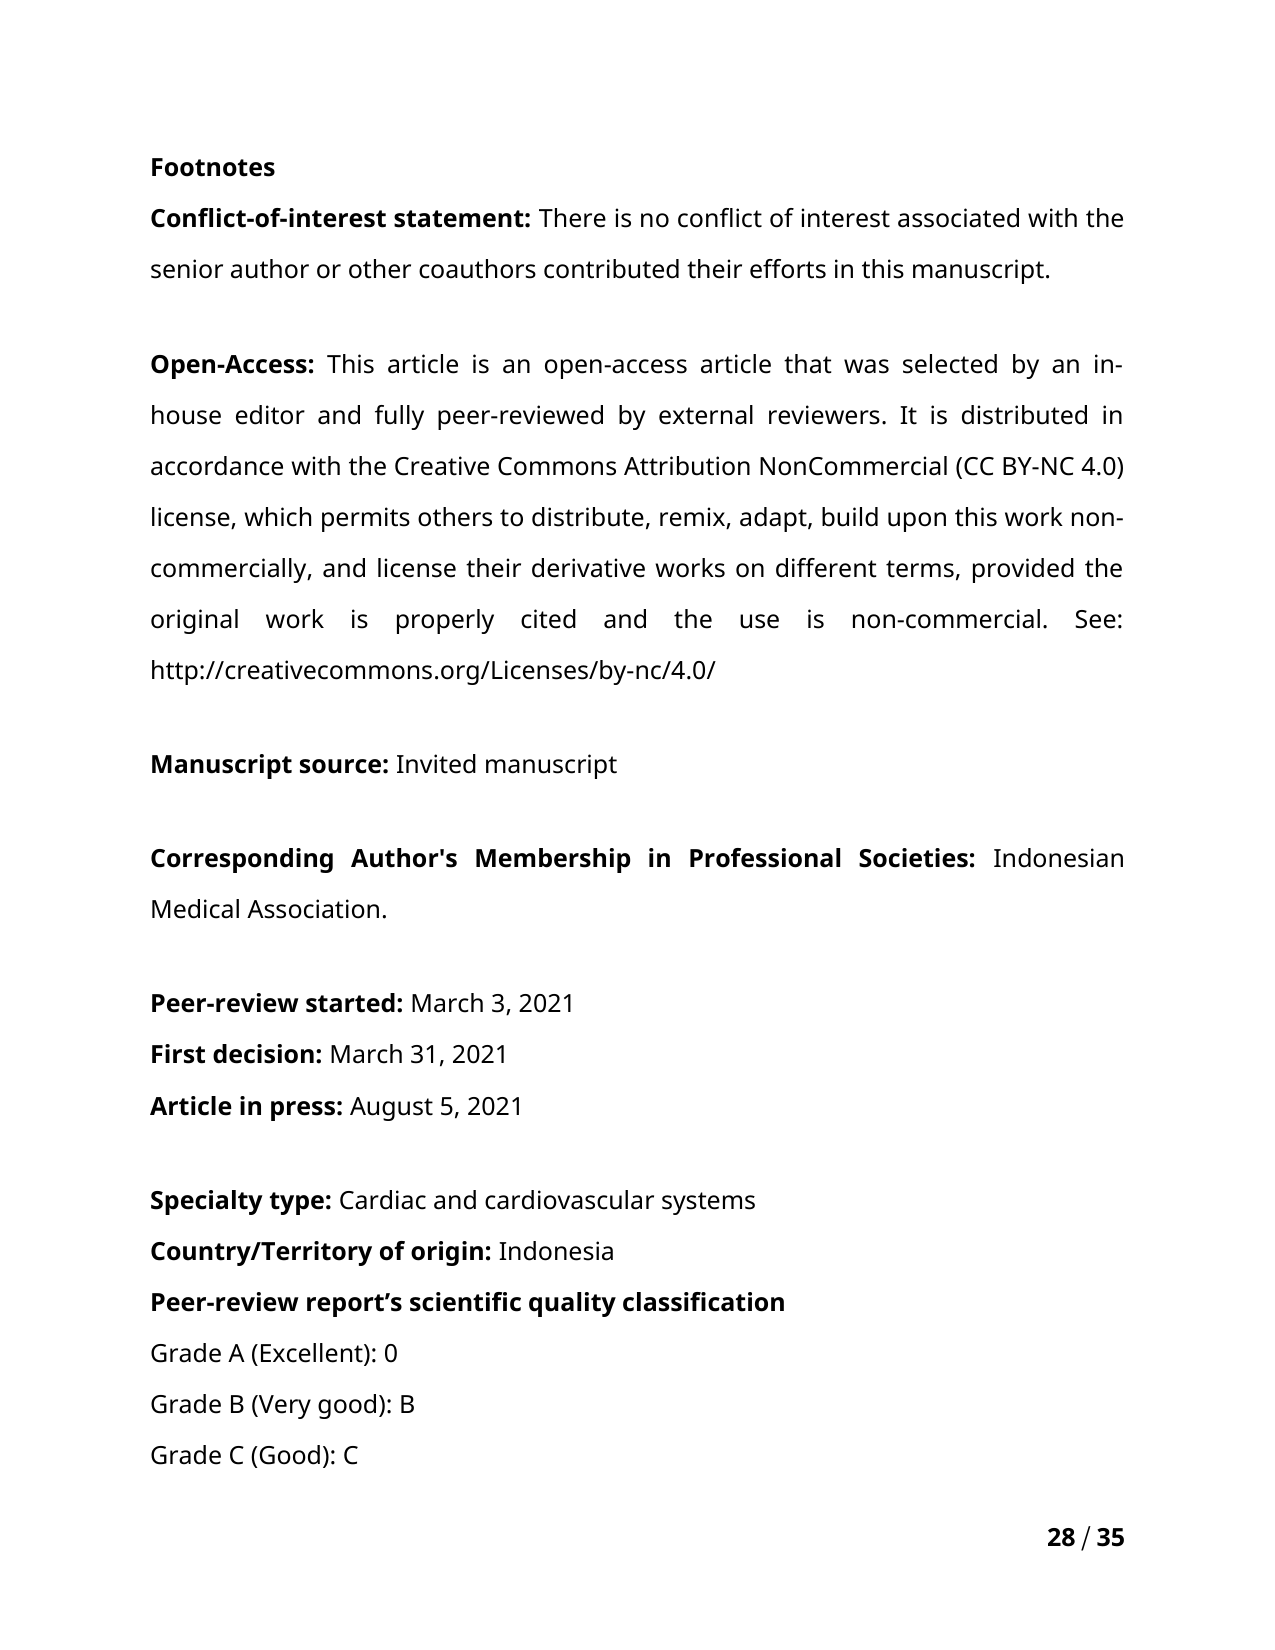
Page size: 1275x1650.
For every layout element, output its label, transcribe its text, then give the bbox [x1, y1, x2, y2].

text Grade A (Excellent): 0 [150, 1335, 1125, 1369]
text Article in press: August 5, 2021 [150, 1088, 1125, 1122]
text Footnotes [150, 150, 1125, 184]
text Conflict-of-interest statement: There is no conflict of interest associated with the senior author or other coauthors contributed their efforts in this manuscript. [150, 201, 1125, 286]
text Country/Territory of origin: Indonesia [150, 1233, 1125, 1267]
text Specialty type: Cardiac and cardiovascular systems [150, 1182, 1125, 1216]
text Corresponding Author's Membership in Professional Societies: Indonesian Medical Association. [150, 841, 1125, 926]
text Open-Access: This article is an open-access article that was selected by an in-house editor and fully peer-reviewed by external reviewers. It is distributed in accordance with the Creative Commons Attribution NonCommercial (CC BY-NC 4.0) license, which permits others to distribute, remix, adapt, build upon this work non-commercially, and license their derivative works on different terms, provided the original work is properly cited and the use is non-commercial. See: http://creativecommons.org/Licenses/by-nc/4.0/ [150, 346, 1125, 687]
text First decision: March 31, 2021 [150, 1037, 1125, 1071]
text Peer-review report’s scientific quality classification [150, 1284, 1125, 1318]
text Grade B (Very good): B [150, 1386, 1125, 1421]
text Manuscript source: Invited manuscript [150, 747, 1125, 781]
text Peer-review started: March 3, 2021 [150, 986, 1125, 1020]
text Grade C (Good): C [150, 1437, 1125, 1472]
